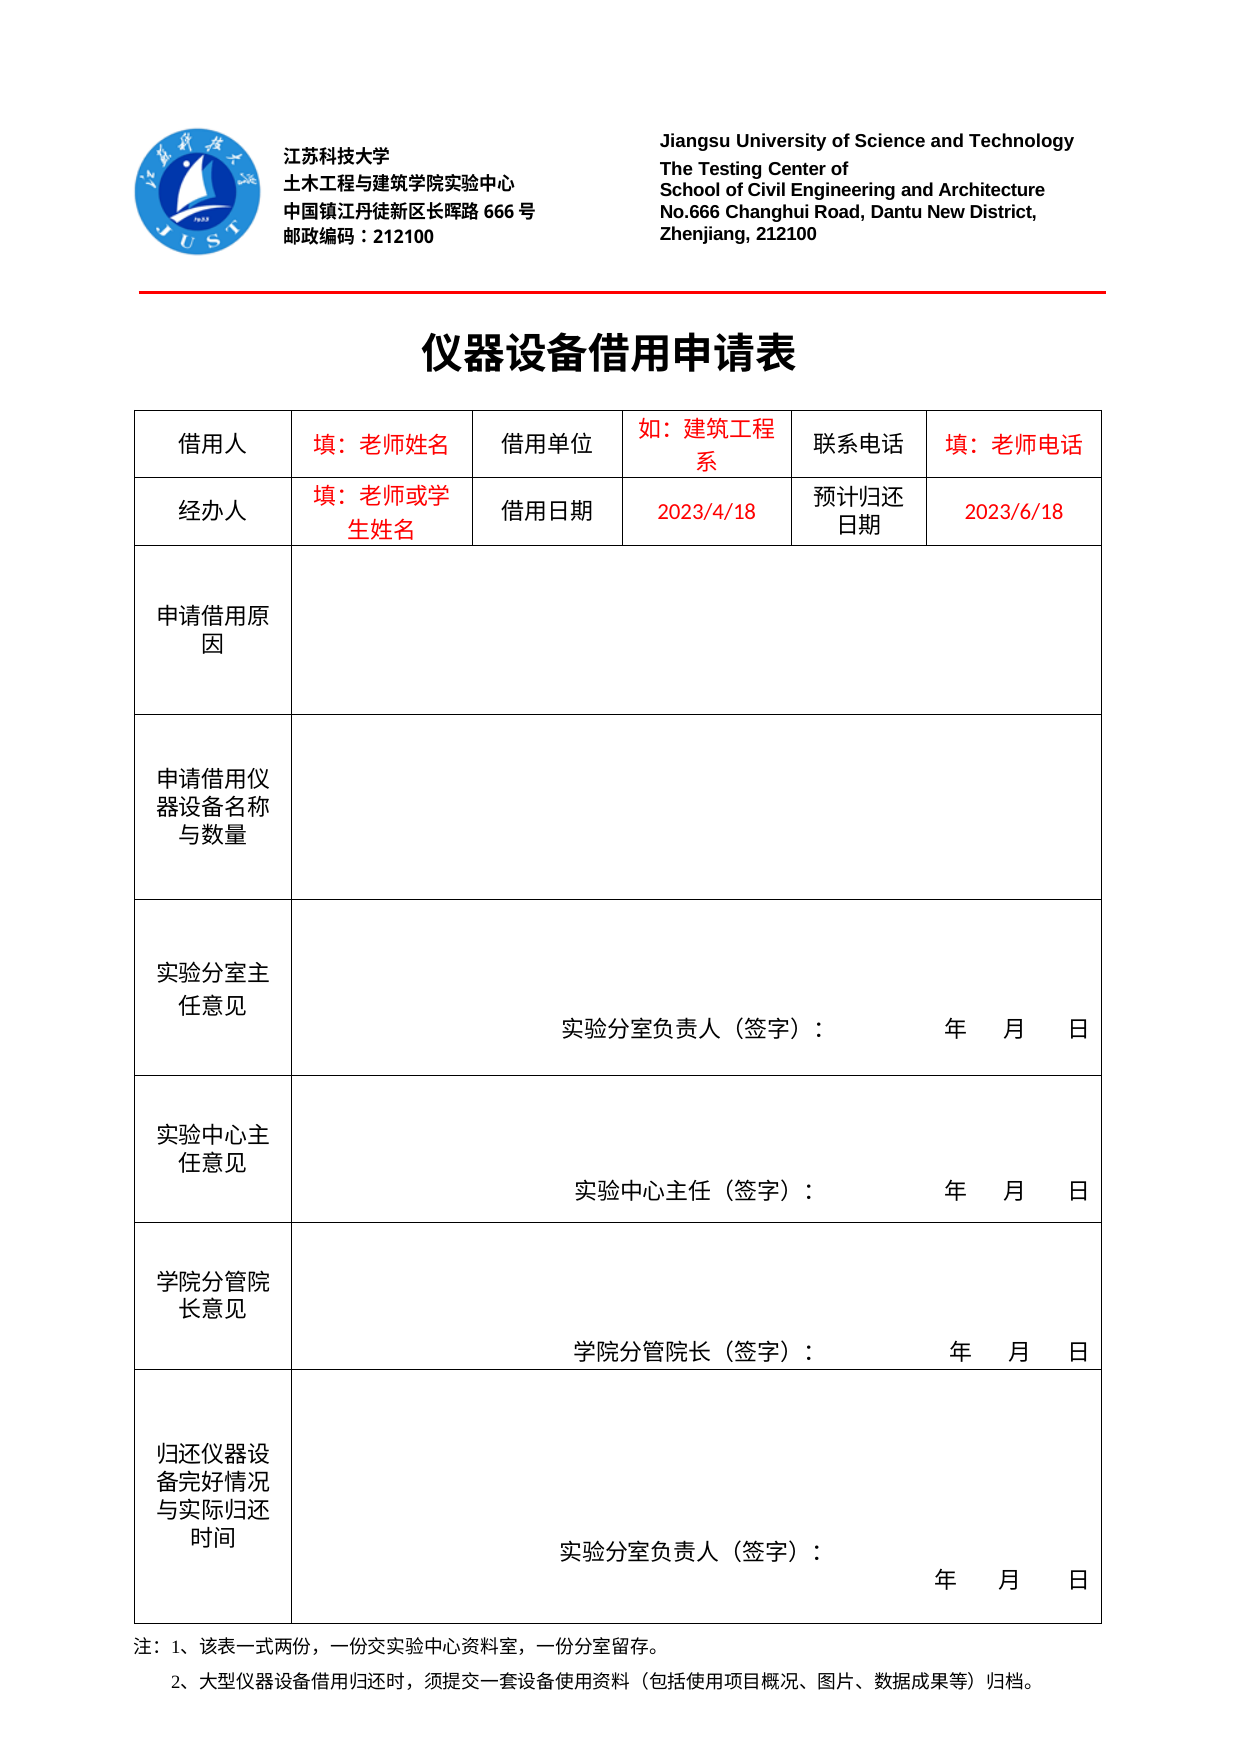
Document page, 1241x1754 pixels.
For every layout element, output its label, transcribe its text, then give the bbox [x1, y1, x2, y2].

table_cell 实验分室负责人（签字）： 年 月 日 [292, 900, 1101, 1075]
table_header 联系电话 [792, 411, 926, 477]
table_cell 实验分室主任意见 [135, 900, 291, 1075]
table_cell 归还仪器设备完好情况与实际归还时间 [135, 1370, 291, 1623]
table_cell 填：老师或学生姓名 [292, 478, 472, 545]
table_cell [292, 546, 1101, 714]
picture [127, 121, 271, 267]
table_cell 预计归还日期 [792, 478, 926, 545]
table_header 填：老师姓名 [292, 411, 472, 477]
table_header 填：老师电话 [927, 411, 1101, 477]
table_cell 经办人 [135, 478, 291, 545]
table_cell 2023/6/18 [927, 478, 1101, 545]
table_header 借用人 [135, 411, 291, 477]
table_header 借用单位 [473, 411, 622, 477]
table_cell 申请借用仪器设备名称与数量 [135, 715, 291, 899]
text 2、大型仪器设备借用归还时，须提交一套设备使用资料（包括使用项目概况、图片、数据成果等）归档。 [133, 1667, 1107, 1694]
text 仪器设备借用申请表 [422, 320, 1107, 381]
table_cell 申请借用原因 [135, 546, 291, 714]
table_cell 实验中心主任（签字）： 年 月 日 [292, 1076, 1101, 1222]
table_cell 实验分室负责人（签字）： 年 月 日 [292, 1370, 1101, 1623]
table_cell [292, 715, 1101, 899]
table_cell 学院分管院长意见 [135, 1223, 291, 1369]
table_cell 学院分管院长（签字）： 年 月 日 [292, 1223, 1101, 1369]
table_header 如：建筑工程系 [623, 411, 791, 477]
table_cell 借用日期 [473, 478, 622, 545]
table_cell 2023/4/18 [623, 478, 791, 545]
text 注：1、该表一式两份，一份交实验中心资料室，一份分室留存。 [133, 1632, 1107, 1659]
table_cell 实验中心主任意见 [135, 1076, 291, 1222]
